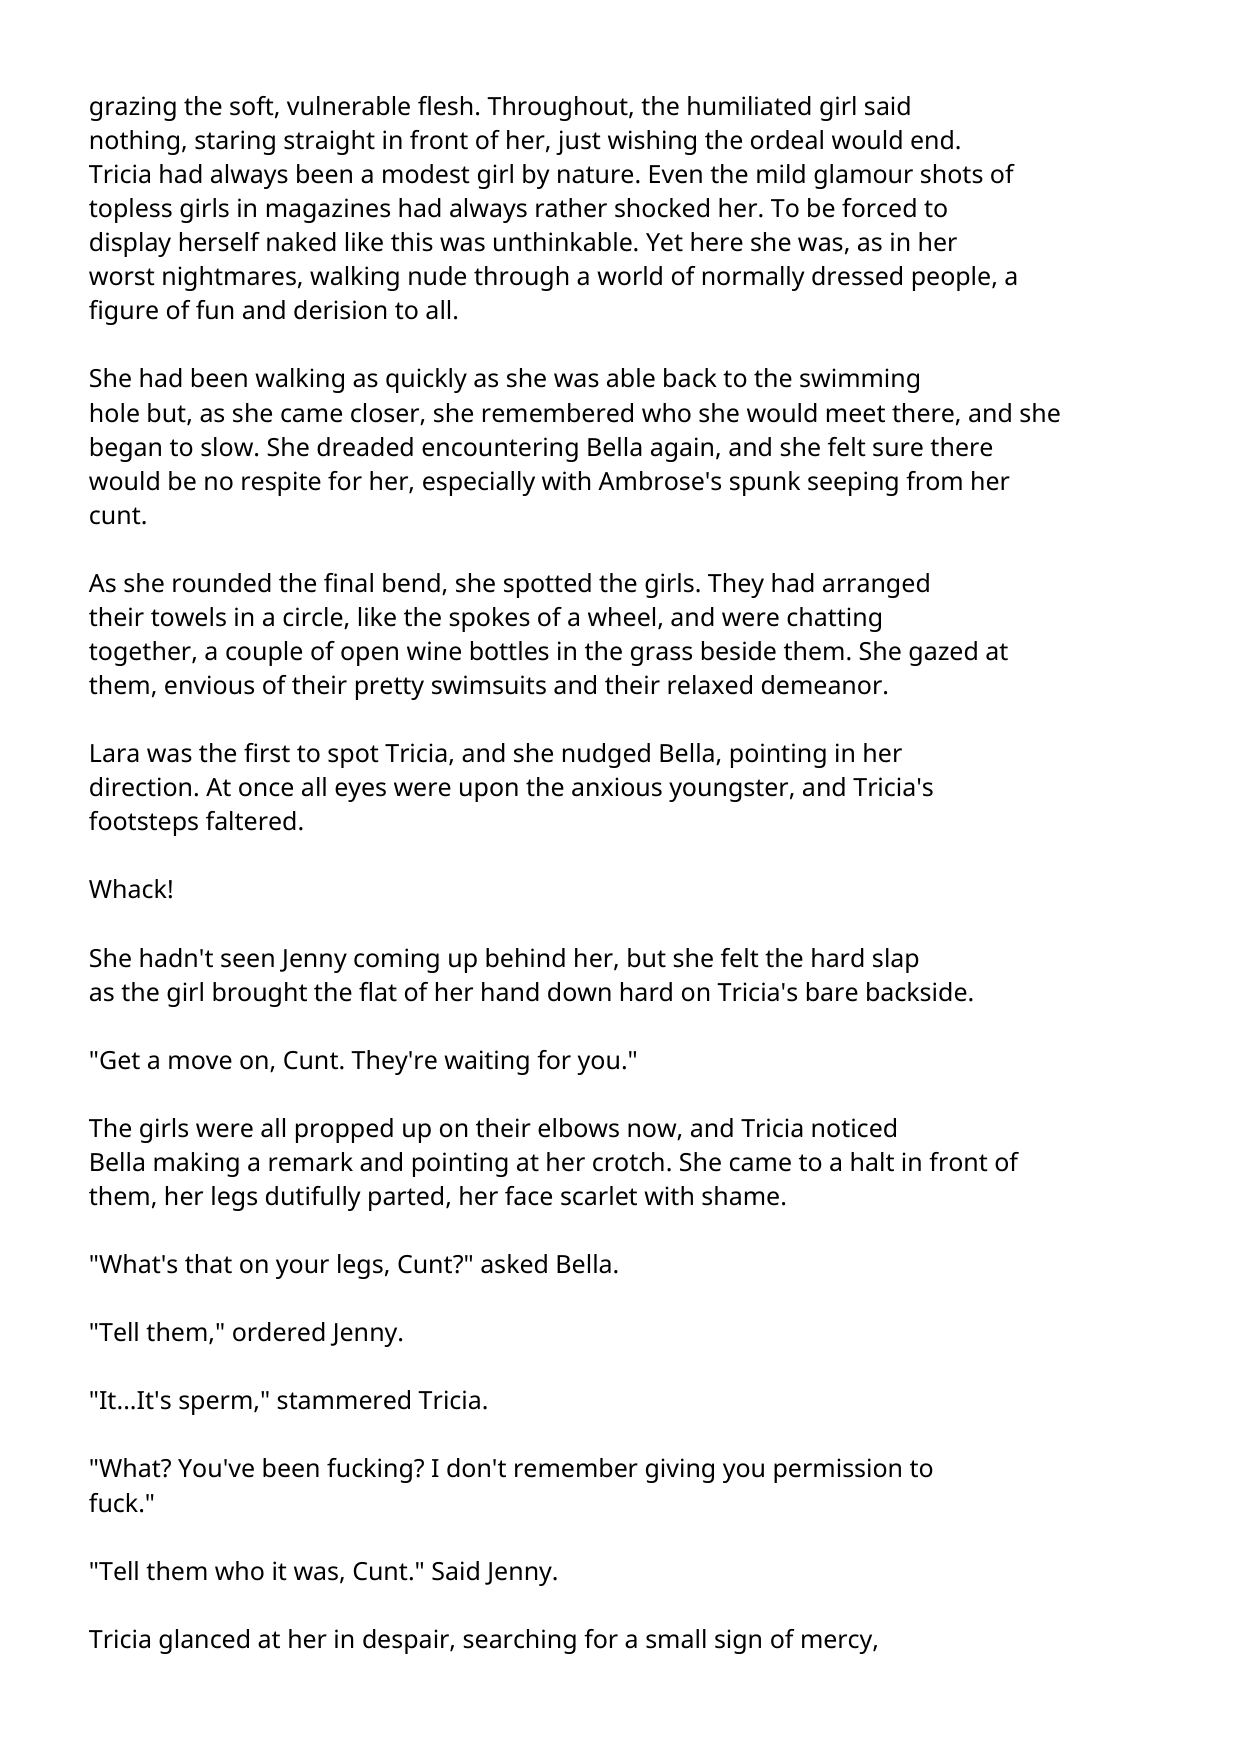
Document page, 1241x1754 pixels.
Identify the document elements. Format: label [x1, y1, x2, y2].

text [89, 89, 1152, 1656]
